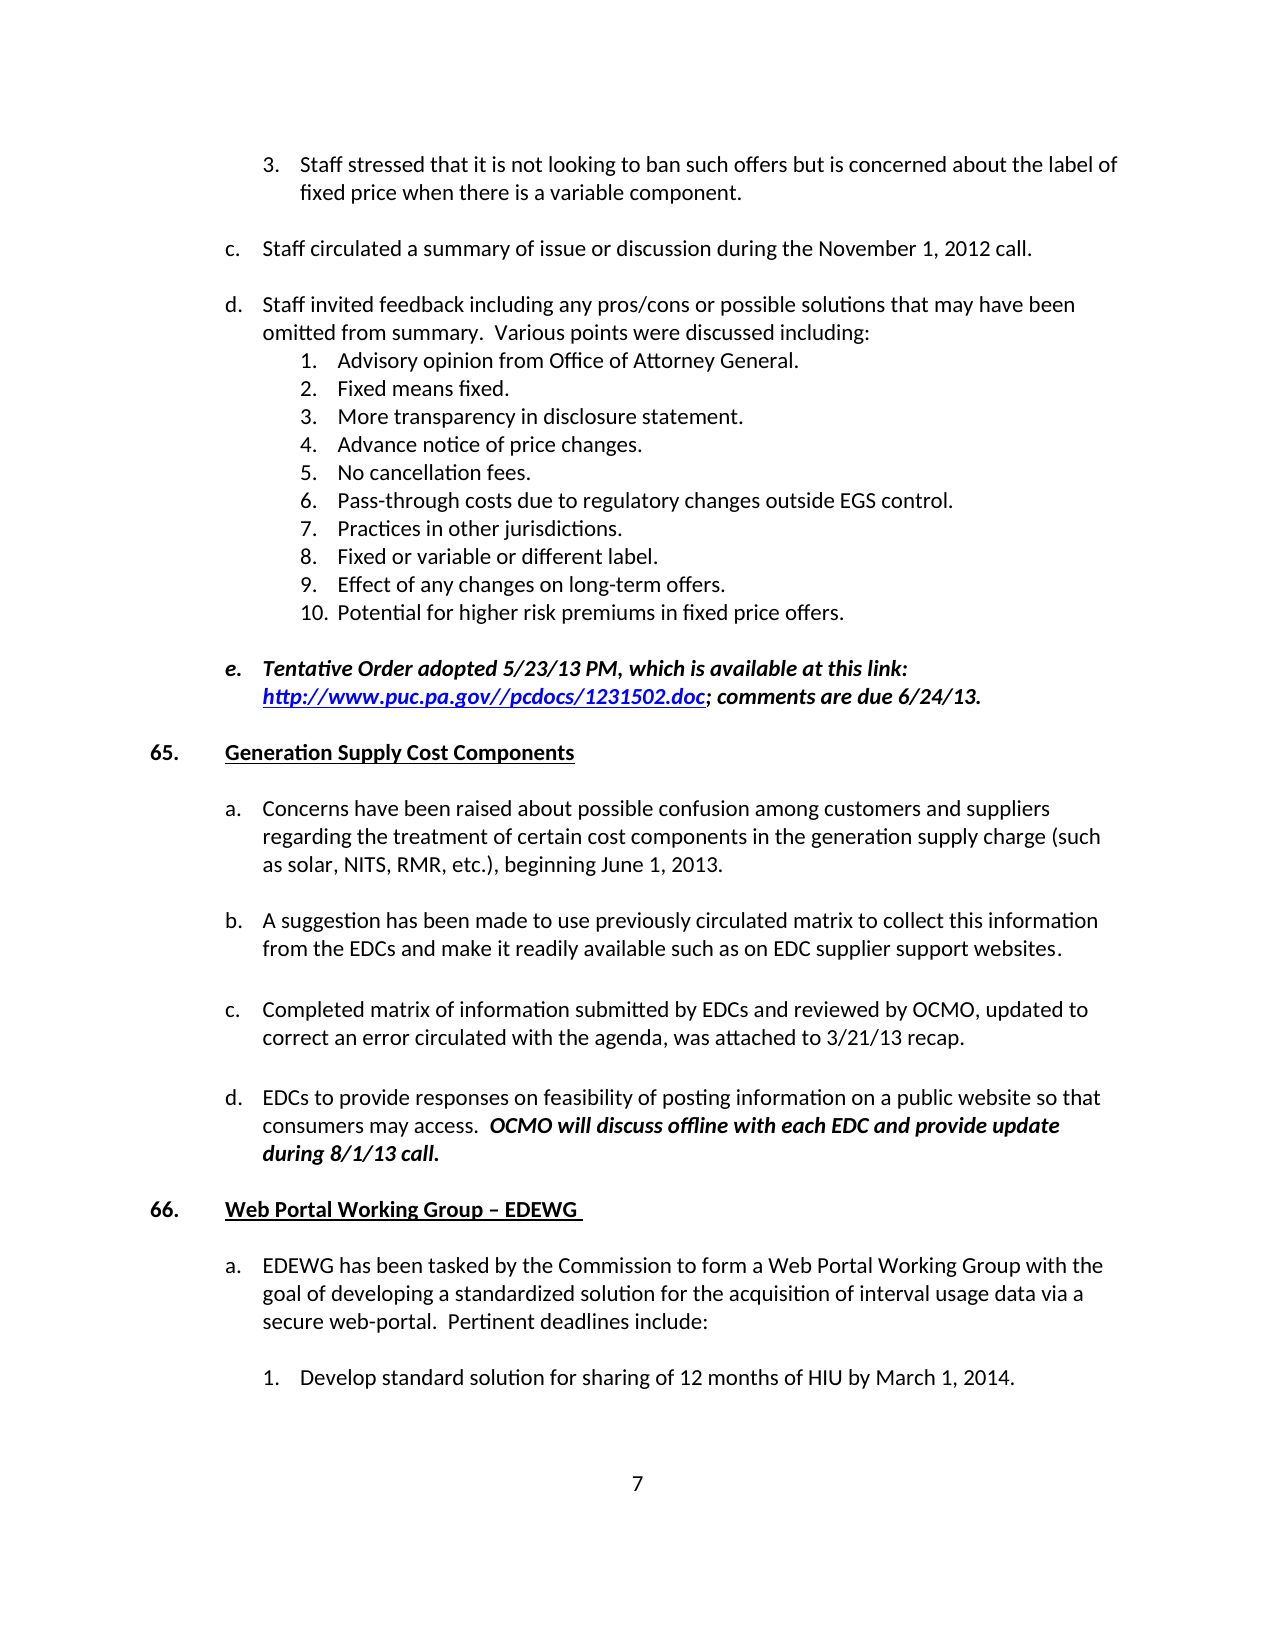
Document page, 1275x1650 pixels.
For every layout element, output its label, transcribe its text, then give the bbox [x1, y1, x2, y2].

list Tentative Order adopted 5/23/13 PM, which is available at this link: http://www.puc.pa.gov//pcdocs/1231502.doc; comments are due 6/24/13. [225, 654, 1125, 710]
list Develop standard solution for sharing of 12 months of HIU by March 1, 2014. [262, 1363, 1125, 1391]
list Effect of any changes on long-term offers. [300, 570, 1125, 598]
list Fixed means fixed. [300, 374, 1125, 402]
list Staff stressed that it is not looking to ban such offers but is concerned about the label of fixed price when there is a variable component. [262, 150, 1125, 206]
list No cancellation fees. [300, 458, 1125, 486]
list Staff circulated a summary of issue or discussion during the November 1, 2012 call. [225, 234, 1125, 262]
list Fixed or variable or different label. [300, 542, 1125, 570]
list Practices in other jurisdictions. [300, 514, 1125, 542]
text 65. Generation Supply Cost Components [150, 738, 1125, 766]
list Potential for higher risk premiums in fixed price offers. [300, 598, 1125, 626]
list Advisory opinion from Office of Attorney General. [300, 346, 1125, 374]
text a. EDEWG has been tasked by the Commission to form a Web Portal Working Group with the goal of developing a standardized solution for the acquisition of interval usage data via a secure web-portal. Pertinent deadlines include: [225, 1251, 1125, 1335]
list Pass-through costs due to regulatory changes outside EGS control. [300, 486, 1125, 514]
list EDCs to provide responses on feasibility of posting information on a public website so that consumers may access. OCMO will discuss offline with each EDC and provide update during 8/1/13 call. [225, 1083, 1125, 1167]
list A suggestion has been made to use previously circulated matrix to collect this information from the EDCs and make it readily available such as on EDC supplier support websites. [225, 907, 1125, 963]
list Advance notice of price changes. [300, 430, 1125, 458]
text 66. Web Portal Working Group – EDEWG [150, 1195, 1125, 1223]
list Concerns have been raised about possible confusion among customers and suppliers regarding the treatment of certain cost components in the generation supply charge (such as solar, NITS, RMR, etc.), beginning June 1, 2013. [225, 794, 1125, 878]
list More transparency in disclosure statement. [300, 402, 1125, 430]
list Staff invited feedback including any pros/cons or possible solutions that may have been omitted from summary. Various points were discussed including: [225, 290, 1125, 346]
list Completed matrix of information submitted by EDCs and reviewed by OCMO, updated to correct an error circulated with the agenda, was attached to 3/21/13 recap. [225, 995, 1125, 1051]
